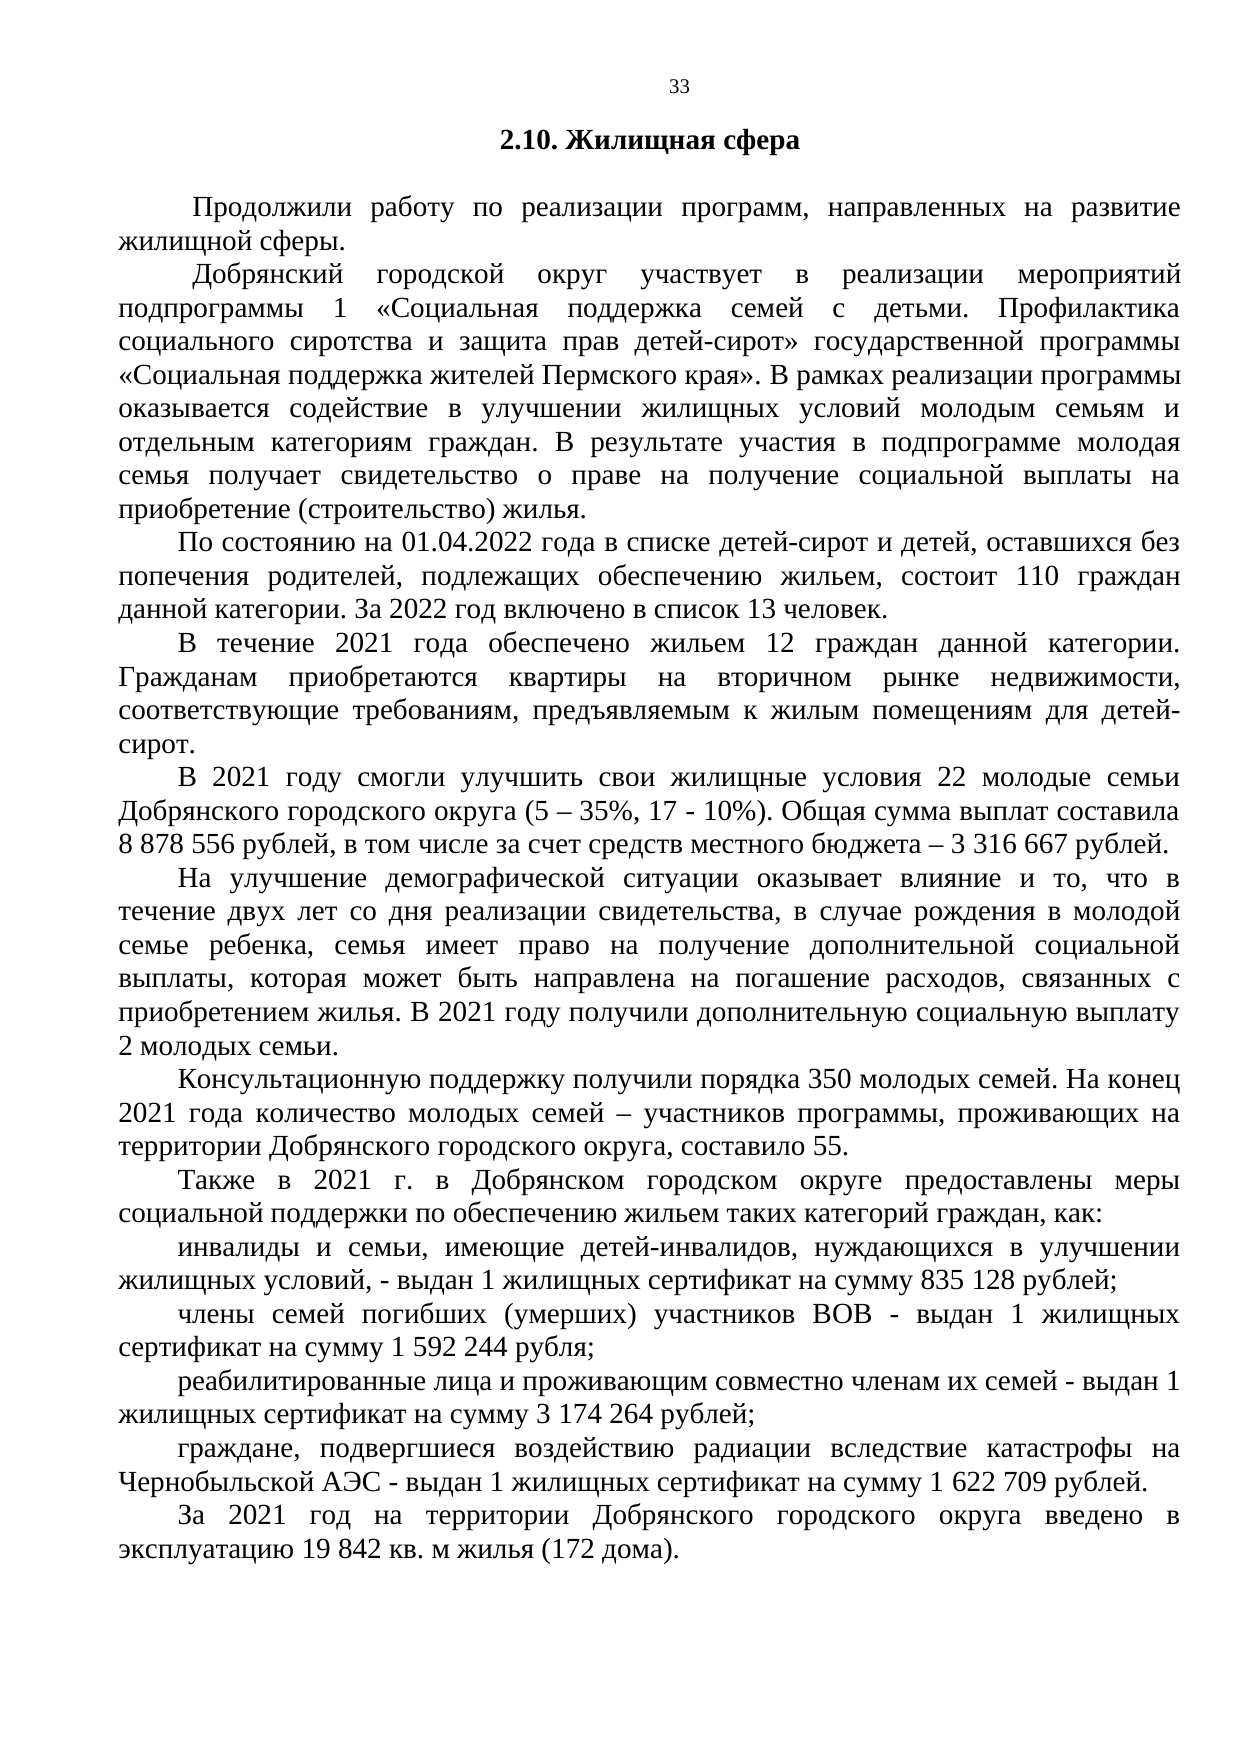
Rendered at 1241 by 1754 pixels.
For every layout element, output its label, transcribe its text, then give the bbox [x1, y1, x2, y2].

text реабилитированные лица и проживающим совместно членам их семей - выдан 1 жилищных сертификат на сумму 3 174 264 рублей; [118, 1363, 1181, 1430]
text Продолжили работу по реализации программ, направленных на развитие жилищной сферы. [118, 189, 1181, 256]
text Добрянский городской округ участвует в реализации мероприятий подпрограммы 1 «Социальная поддержка семей с детьми. Профилактика социального сиротства и защита прав детей-сирот» государственной программы «Социальная поддержка жителей Пермского края». В рамках реализации программы оказывается содействие в улучшении жилищных условий молодым семьям и отдельным категориям граждан. В результате участия в подпрограмме молодая семья получает свидетельство о праве на получение социальной выплаты на приобретение (строительство) жилья. [118, 256, 1181, 524]
text В 2021 году смогли улучшить свои жилищные условия 22 молодые семьи Добрянского городского округа (5 – 35%, 17 - 10%). Общая сумма выплат составила 8 878 556 рублей, в том числе за счет средств местного бюджета – 3 316 667 рублей. [118, 759, 1181, 860]
text За 2021 год на территории Добрянского городского округа введено в эксплуатацию 19 842 кв. м жилья (172 дома). [118, 1497, 1181, 1564]
text 2.10. Жилищная сфера [118, 122, 1181, 156]
text В течение 2021 года обеспечено жильем 12 граждан данной категории. Гражданам приобретаются квартиры на вторичном рынке недвижимости, соответствующие требованиям, предъявляемым к жилым помещениям для детей-сирот. [118, 625, 1181, 759]
text граждане, подвергшиеся воздействию радиации вследствие катастрофы на Чернобыльской АЭС - выдан 1 жилищных сертификат на сумму 1 622 709 рублей. [118, 1430, 1181, 1497]
text инвалиды и семьи, имеющие детей-инвалидов, нуждающихся в улучшении жилищных условий, - выдан 1 жилищных сертификат на сумму 835 128 рублей; [118, 1229, 1181, 1296]
text На улучшение демографической ситуации оказывает влияние и то, что в течение двух лет со дня реализации свидетельства, в случае рождения в молодой семье ребенка, семья имеет право на получение дополнительной социальной выплаты, которая может быть направлена на погашение расходов, связанных с приобретением жилья. В 2021 году получили дополнительную социальную выплату 2 молодых семьи. [118, 860, 1181, 1061]
text Консультационную поддержку получили порядка 350 молодых семей. На конец 2021 года количество молодых семей – участников программы, проживающих на территории Добрянского городского округа, составило 55. [118, 1061, 1181, 1162]
text По состоянию на 01.04.2022 года в списке детей-сирот и детей, оставшихся без попечения родителей, подлежащих обеспечению жильем, состоит 110 граждан данной категории. За 2022 год включено в список 13 человек. [118, 524, 1181, 625]
text члены семей погибших (умерших) участников ВОВ - выдан 1 жилищных сертификат на сумму 1 592 244 рубля; [118, 1296, 1181, 1363]
text Также в 2021 г. в Добрянском городском округе предоставлены меры социальной поддержки по обеспечению жильем таких категорий граждан, как: [118, 1162, 1181, 1229]
